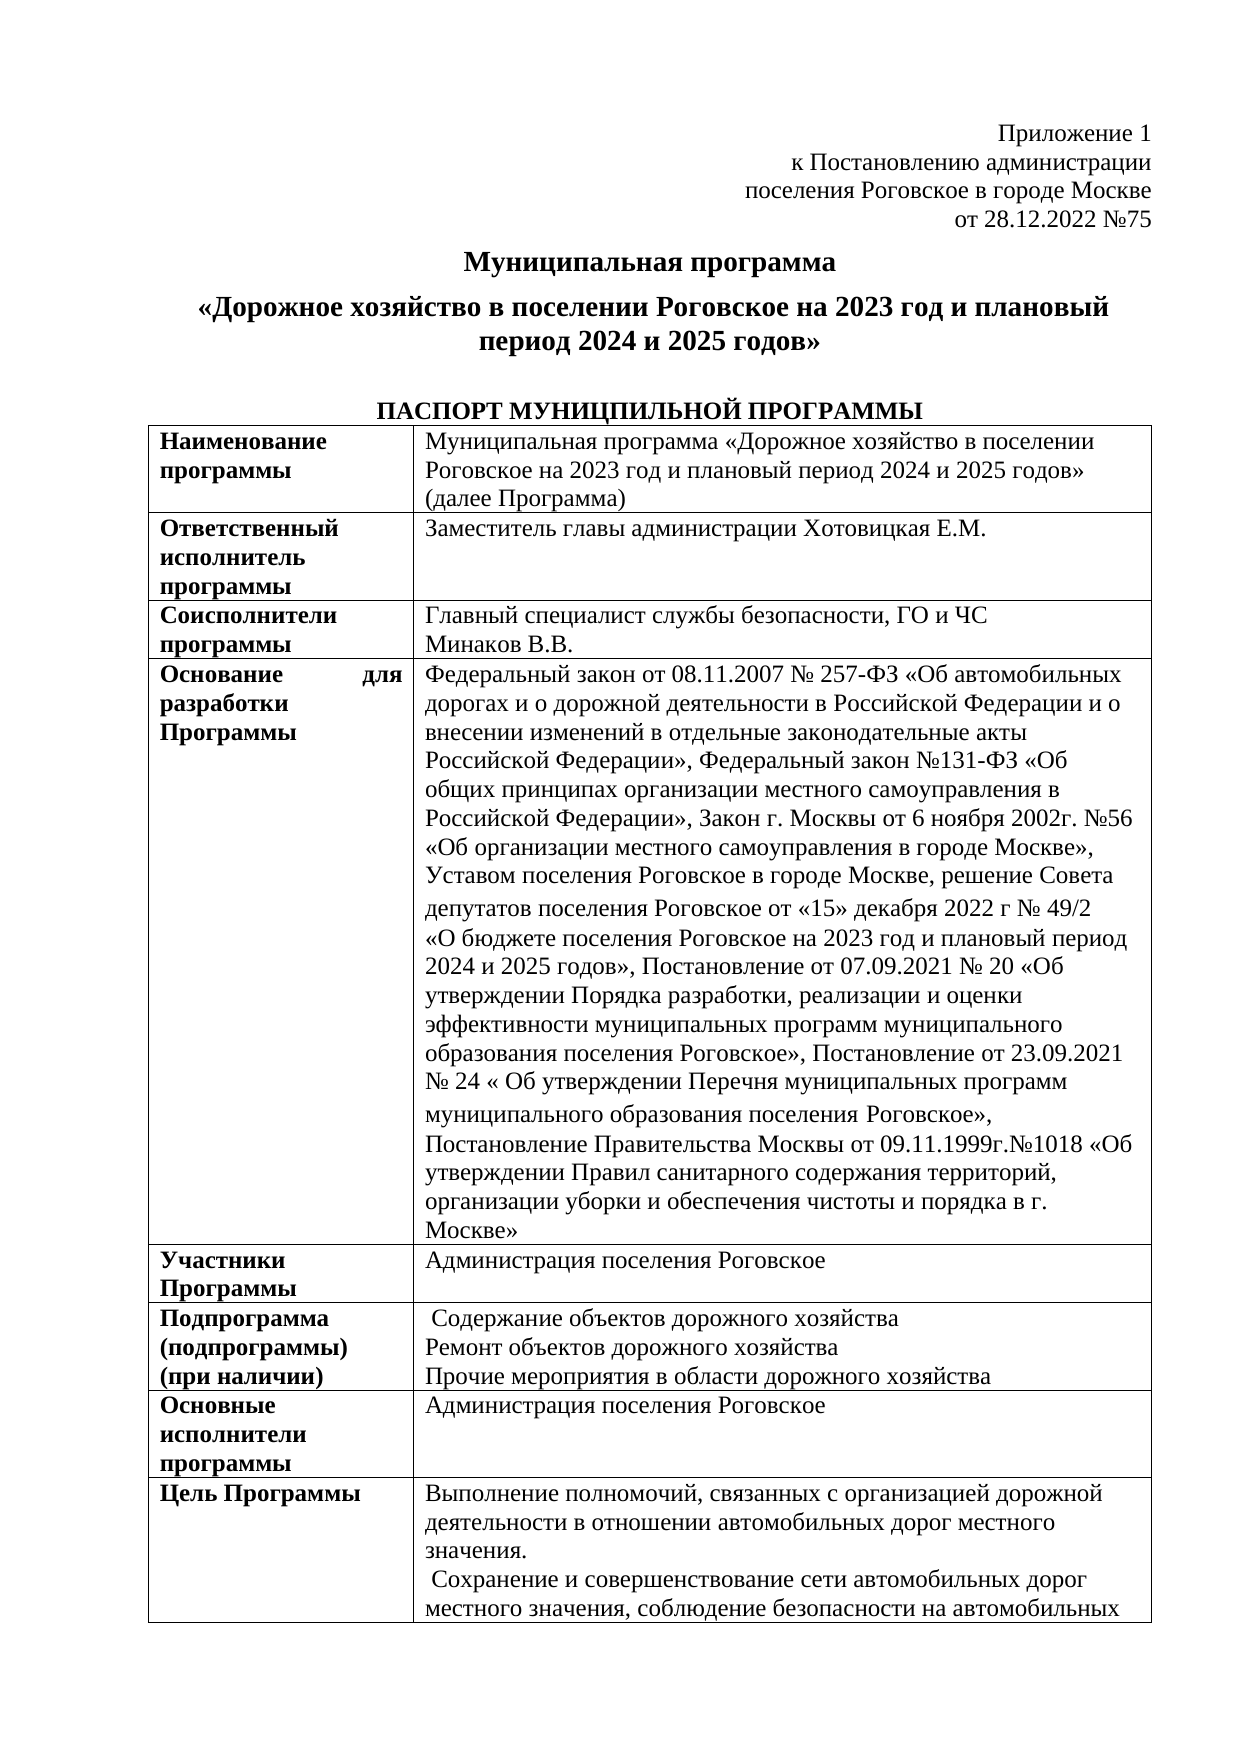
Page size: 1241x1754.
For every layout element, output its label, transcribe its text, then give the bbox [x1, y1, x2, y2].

table_cell Основание для разработки Программы [149, 659, 413, 1244]
table_cell Главный специалист службы безопасности, ГО и ЧС Минаков В.В. [414, 601, 1151, 658]
table_cell Подпрограмма (подпрограммы) (при наличии) [149, 1303, 413, 1389]
text Приложение 1 [148, 118, 1152, 147]
text от 28.12.2022 №75 [148, 204, 1152, 233]
subtitle Муниципальная программа [148, 244, 1152, 278]
table_cell Соисполнители программы [149, 601, 413, 658]
text ПАСПОРТ МУНИЦПИЛЬНОЙ ПРОГРАММЫ [148, 396, 1152, 425]
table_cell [414, 1478, 1151, 1622]
table_header Наименование программы [149, 426, 413, 512]
table_cell Заместитель главы администрации Хотовицкая Е.М. [414, 513, 1151, 599]
subtitle «Дорожное хозяйство в поселении Роговское на 2023 год и плановый период 2024 и 2025 годов» [148, 289, 1152, 385]
table_cell Содержание объектов дорожного хозяйства Ремонт объектов дорожного хозяйства Прочие мероприятия в области дорожного хозяйства [414, 1303, 1151, 1389]
table_cell Администрация поселения Роговское [414, 1391, 1151, 1477]
text к Постановлению администрации [148, 147, 1152, 176]
table_header Муниципальная программа «Дорожное хозяйство в поселении Роговское на 2023 год и плановый период 2024 и 2025 годов» (далее Программа) [414, 426, 1151, 512]
table_cell Администрация поселения Роговское [414, 1245, 1151, 1302]
table_cell Участники Программы [149, 1245, 413, 1302]
table_cell Федеральный закон от 08.11.2007 № 257-ФЗ «Об автомобильных дорогах и о дорожной деятельности в Российской Федерации и о внесении изменений в отдельные законодательные акты Российской Федерации», Федеральный закон №131-ФЗ «Об общих принципах организации местного самоуправления в Российской Федерации», Закон г. Москвы от 6 ноября 2002г. №56 «Об организации местного самоуправления в городе Москве», Уставом поселения Роговское в городе Москве, решение Совета депутатов поселения Роговское от «15» декабря 2022 г № 49/2 «О бюджете поселения Роговское на 2023 год и плановый период 2024 и 2025 годов», Постановление от 07.09.2021 № 20 «Об утверждении Порядка разработки, реализации и оценки эффективности муниципальных программ муниципального образования поселения Роговское», Постановление от 23.09.2021 № 24 « Об утверждении Перечня муниципальных программ муниципального образования поселения Роговское», Постановление Правительства Москвы от 09.11.1999г.№1018 «Об утверждении Правил санитарного содержания территорий, организации уборки и обеспечения чистоты и порядка в г. Москве» [414, 659, 1151, 1244]
text поселения Роговское в городе Москве [148, 176, 1152, 204]
table_cell Ответственный исполнитель программы [149, 513, 413, 599]
table_cell Основные исполнители программы [149, 1391, 413, 1477]
table_cell Цель Программы [149, 1478, 413, 1622]
